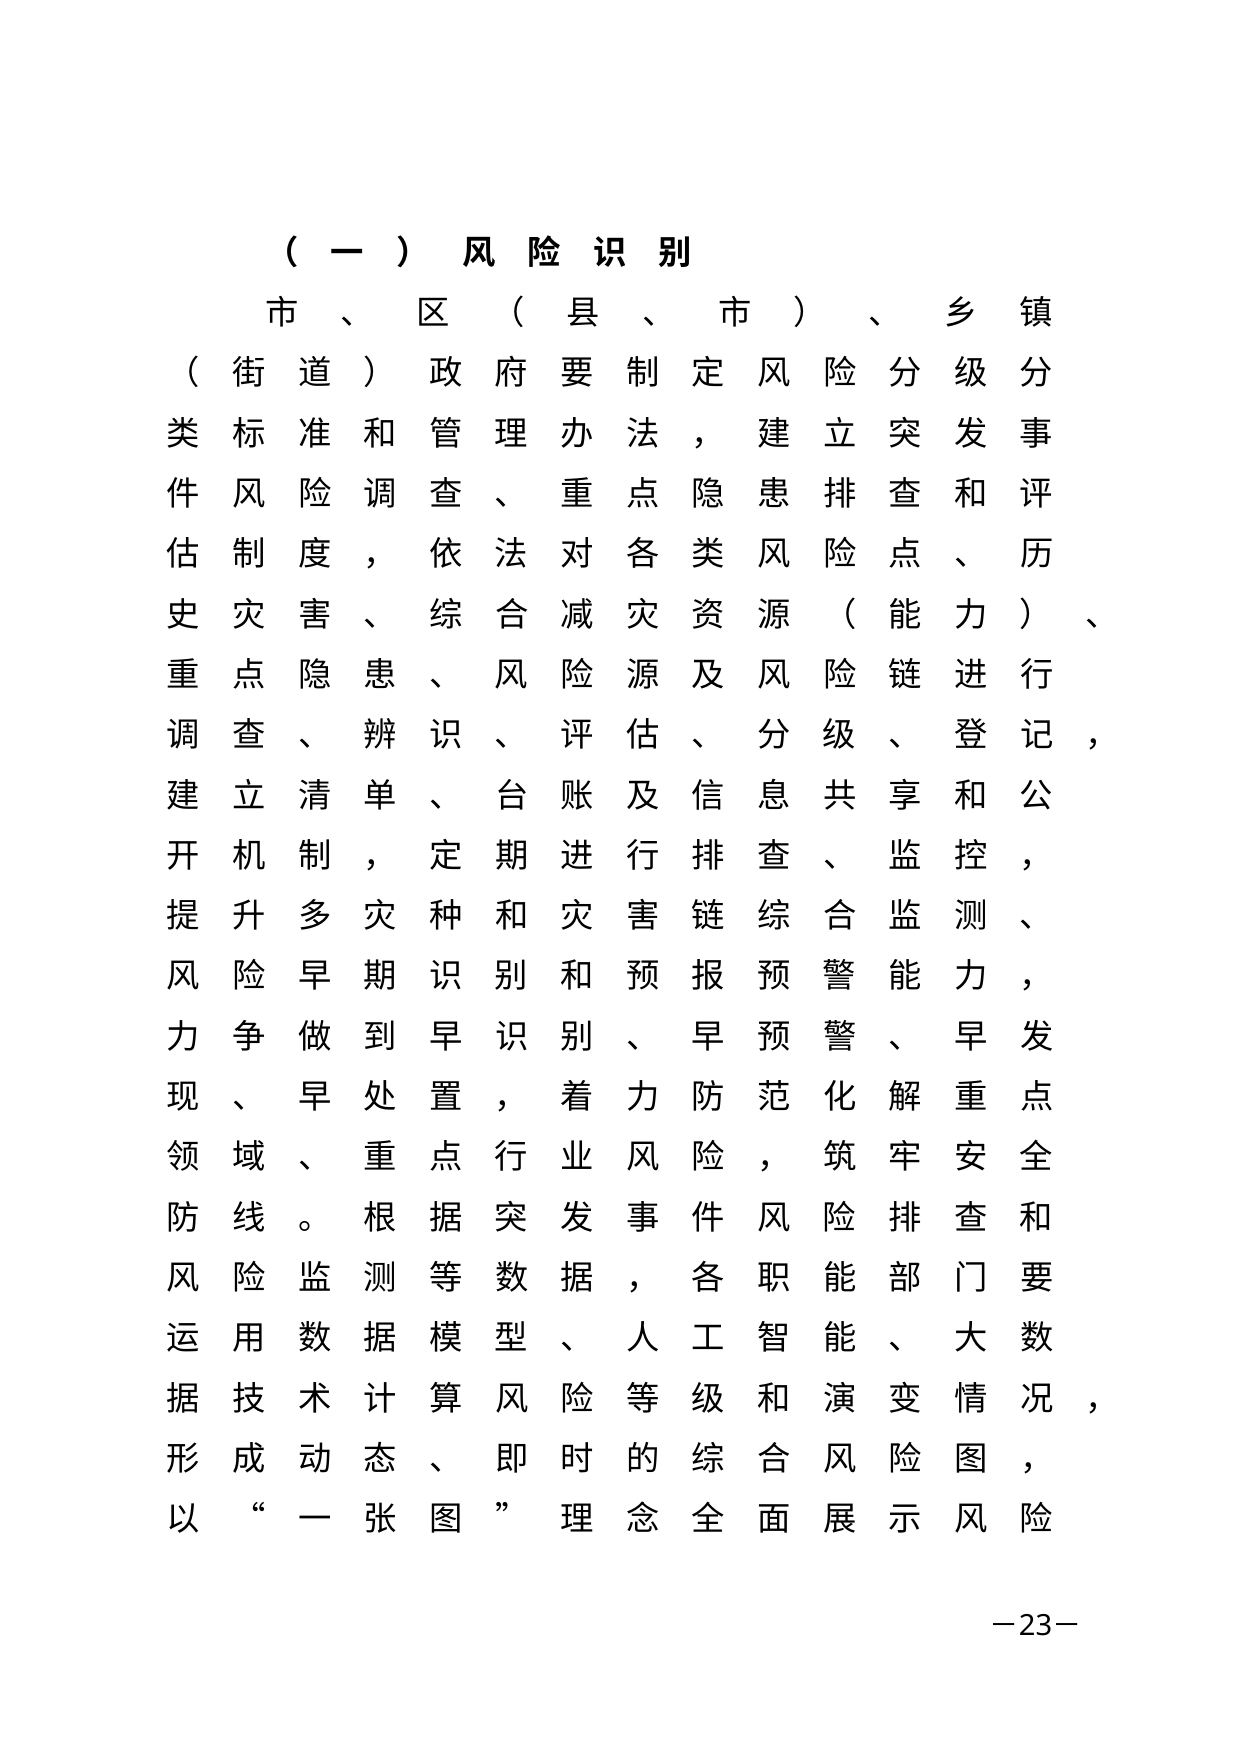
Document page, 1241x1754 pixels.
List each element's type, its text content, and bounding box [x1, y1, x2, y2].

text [167, 280, 1085, 1546]
subtitle （一）风险识别 [167, 219, 1085, 280]
